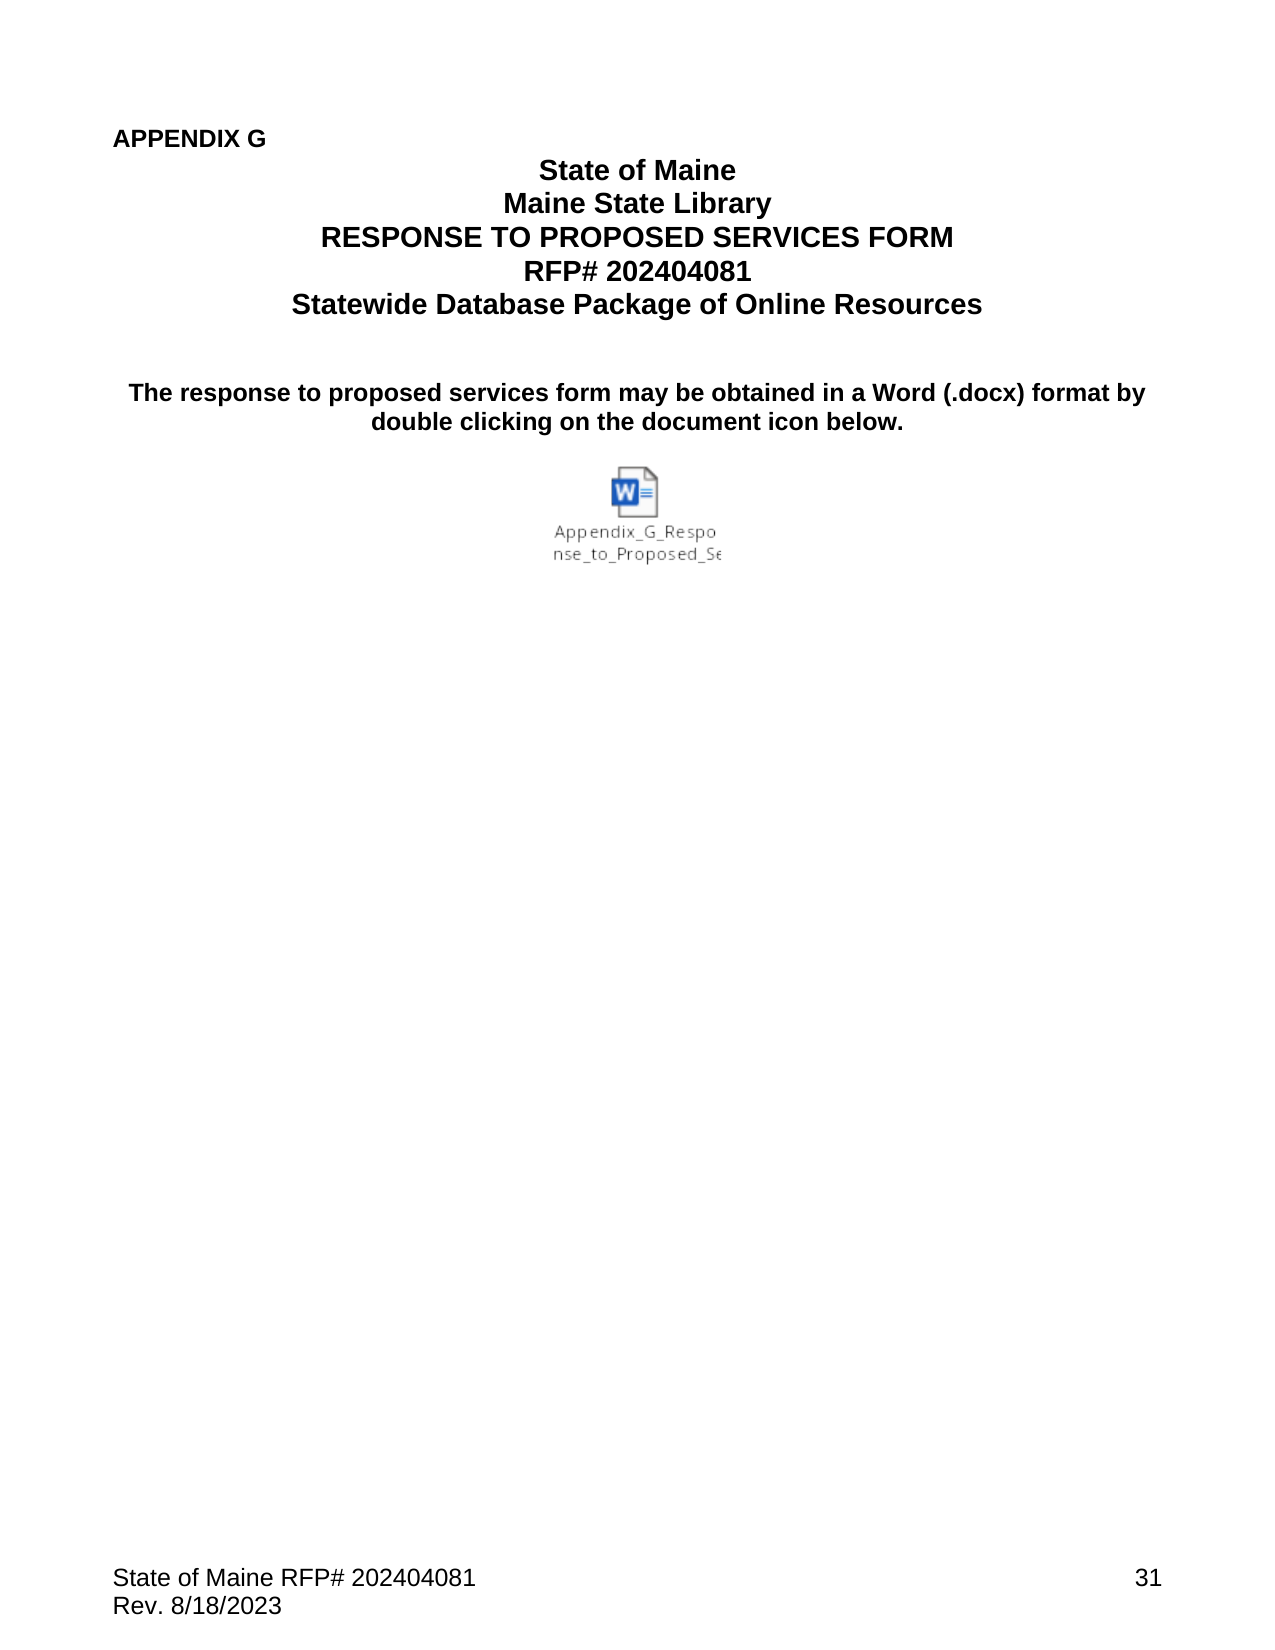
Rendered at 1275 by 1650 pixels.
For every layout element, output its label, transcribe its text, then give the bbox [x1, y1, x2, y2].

text APPENDIX G [112, 124, 1162, 153]
text RFP# 202404081 [112, 254, 1162, 287]
text RESPONSE TO PROPOSED SERVICES FORM [112, 220, 1162, 254]
text Maine State Library [112, 187, 1162, 220]
text The response to proposed services form may be obtained in a Word (.docx) format by double clicking on the document icon below. [112, 378, 1162, 436]
text Statewide Database Package of Online Resources [112, 287, 1162, 321]
text State of Maine [112, 153, 1162, 187]
